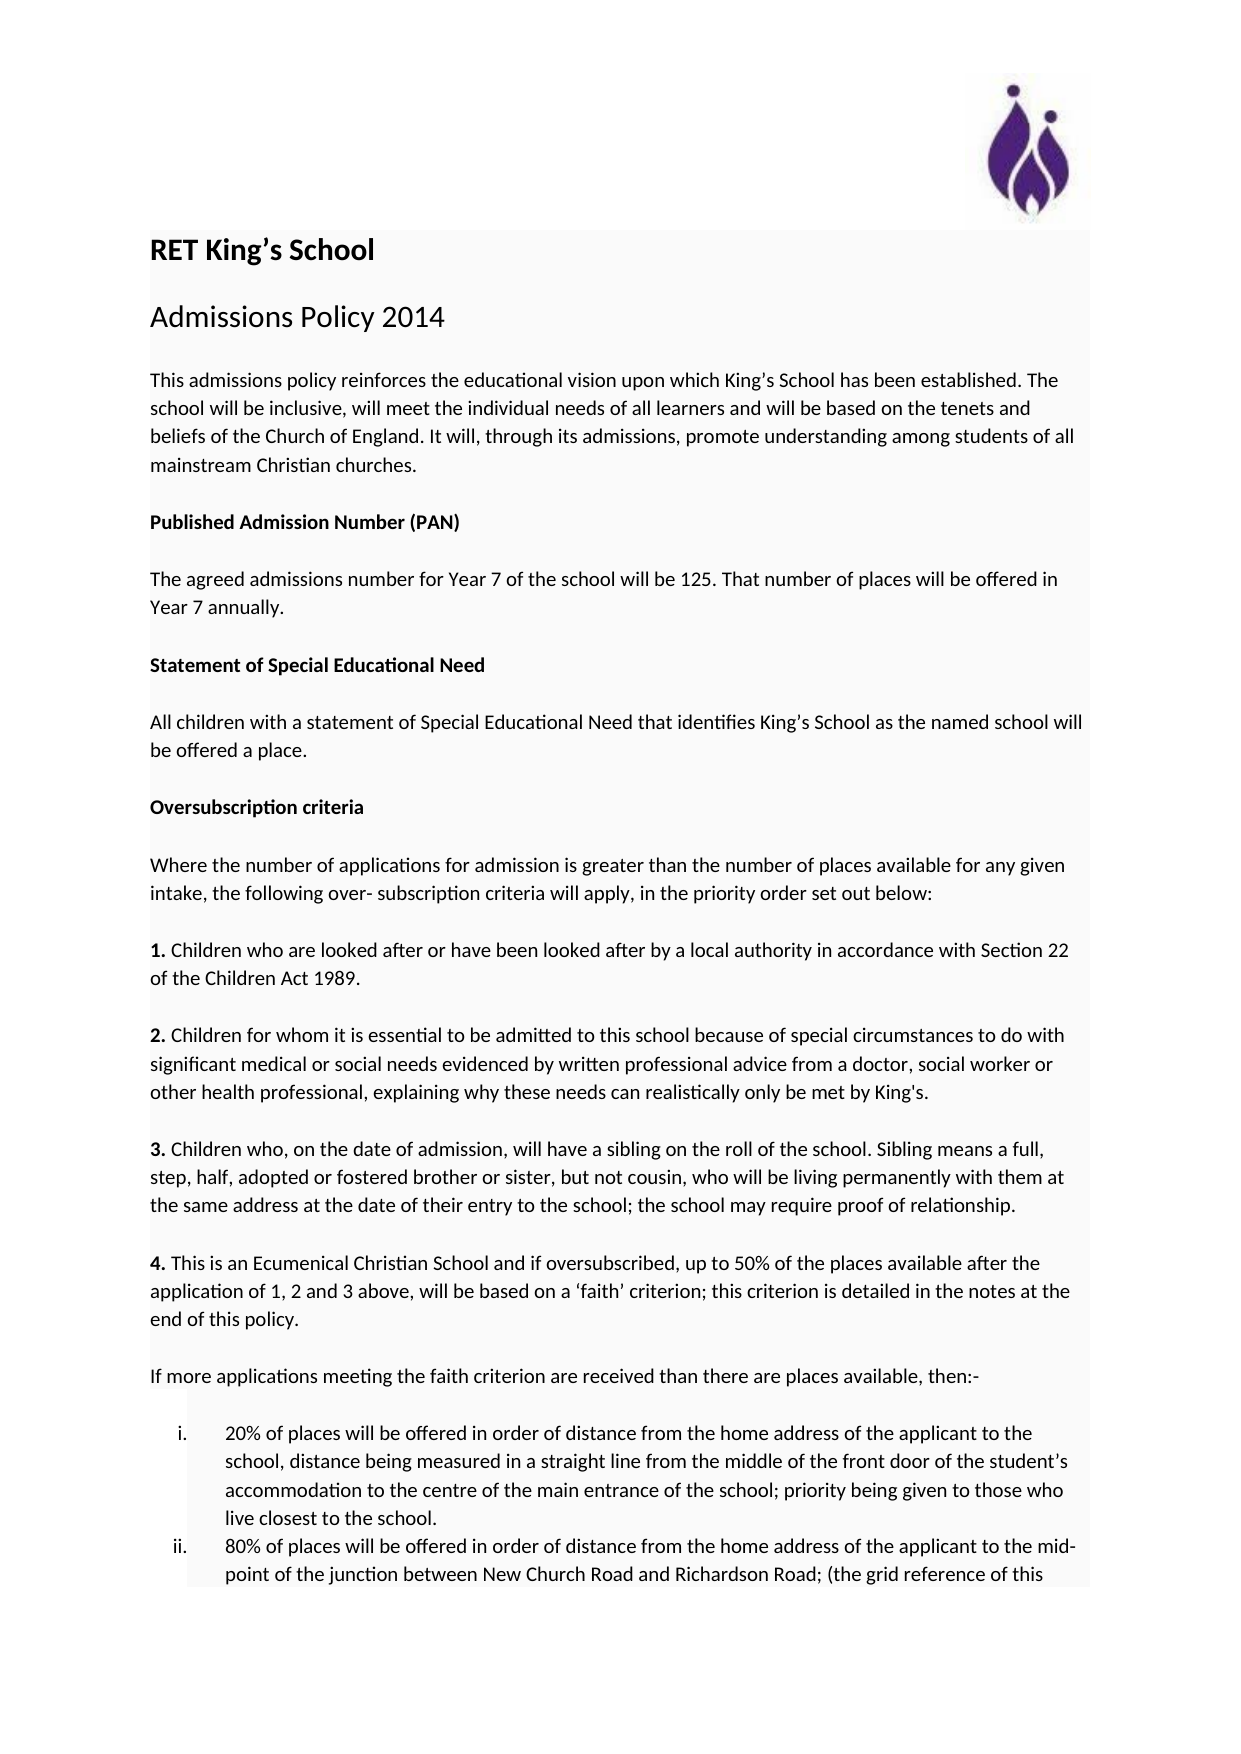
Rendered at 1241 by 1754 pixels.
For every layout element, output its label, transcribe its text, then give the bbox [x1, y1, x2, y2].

text The agreed admissions number for Year 7 of the school will be 125. That number of places will be offered in Year 7 annually. [150, 564, 1090, 620]
text Published Admission Number (PAN) [150, 506, 1090, 534]
text This admissions policy reinforces the educational vision upon which King’s School has been established. The school will be inclusive, will meet the individual needs of all learners and will be based on the tenets and beliefs of the Church of England. It will, through its admissions, promote understanding among students of all mainstream Christian churches. [150, 365, 1090, 477]
text 3. Children who, on the date of admission, will have a sibling on the roll of the school. Sibling means a full, step, half, adopted or fostered brother or sister, but not cousin, who will be living permanently with them at the same address at the date of their entry to the school; the school may require proof of relationship. [150, 1133, 1090, 1218]
text 1. Children who are looked after or have been looked after by a local authority in accordance with Section 22 of the Children Act 1989. [150, 934, 1090, 991]
text 2. Children for whom it is essential to be admitted to this school because of special circumstances to do with significant medical or social needs evidenced by written professional advice from a doctor, social worker or other health professional, explaining why these needs can realistically only be met by King's. [150, 1020, 1090, 1104]
text Admissions Policy 2014 [150, 297, 1090, 336]
picture [965, 73, 1091, 230]
text Oversubscription criteria [150, 792, 1090, 820]
text Where the number of applications for admission is greater than the number of places available for any given intake, the following over- subscription criteria will apply, in the priority order set out below: [150, 849, 1090, 905]
text All children with a statement of Special Educational Need that identifies King’s School as the named school will be offered a place. [150, 706, 1090, 763]
text 4. This is an Ecumenical Christian School and if oversubscribed, up to 50% of the places available after the application of 1, 2 and 3 above, will be based on a ‘faith’ criterion; this criterion is detailed in the notes at the end of this policy. [150, 1247, 1090, 1331]
text RET King’s School [150, 230, 1090, 268]
text Statement of Special Educational Need [150, 649, 1090, 677]
text If more applications meeting the faith criterion are received than there are places available, then:- [150, 1361, 1090, 1389]
list 20% of places will be offered in order of distance from the home address of the applicant to the school, distance being measured in a straight line from the middle of the front door of the student’s accommodation to the centre of the main entrance of the school; priority being given to those who live closest to the school. [187, 1418, 1090, 1530]
